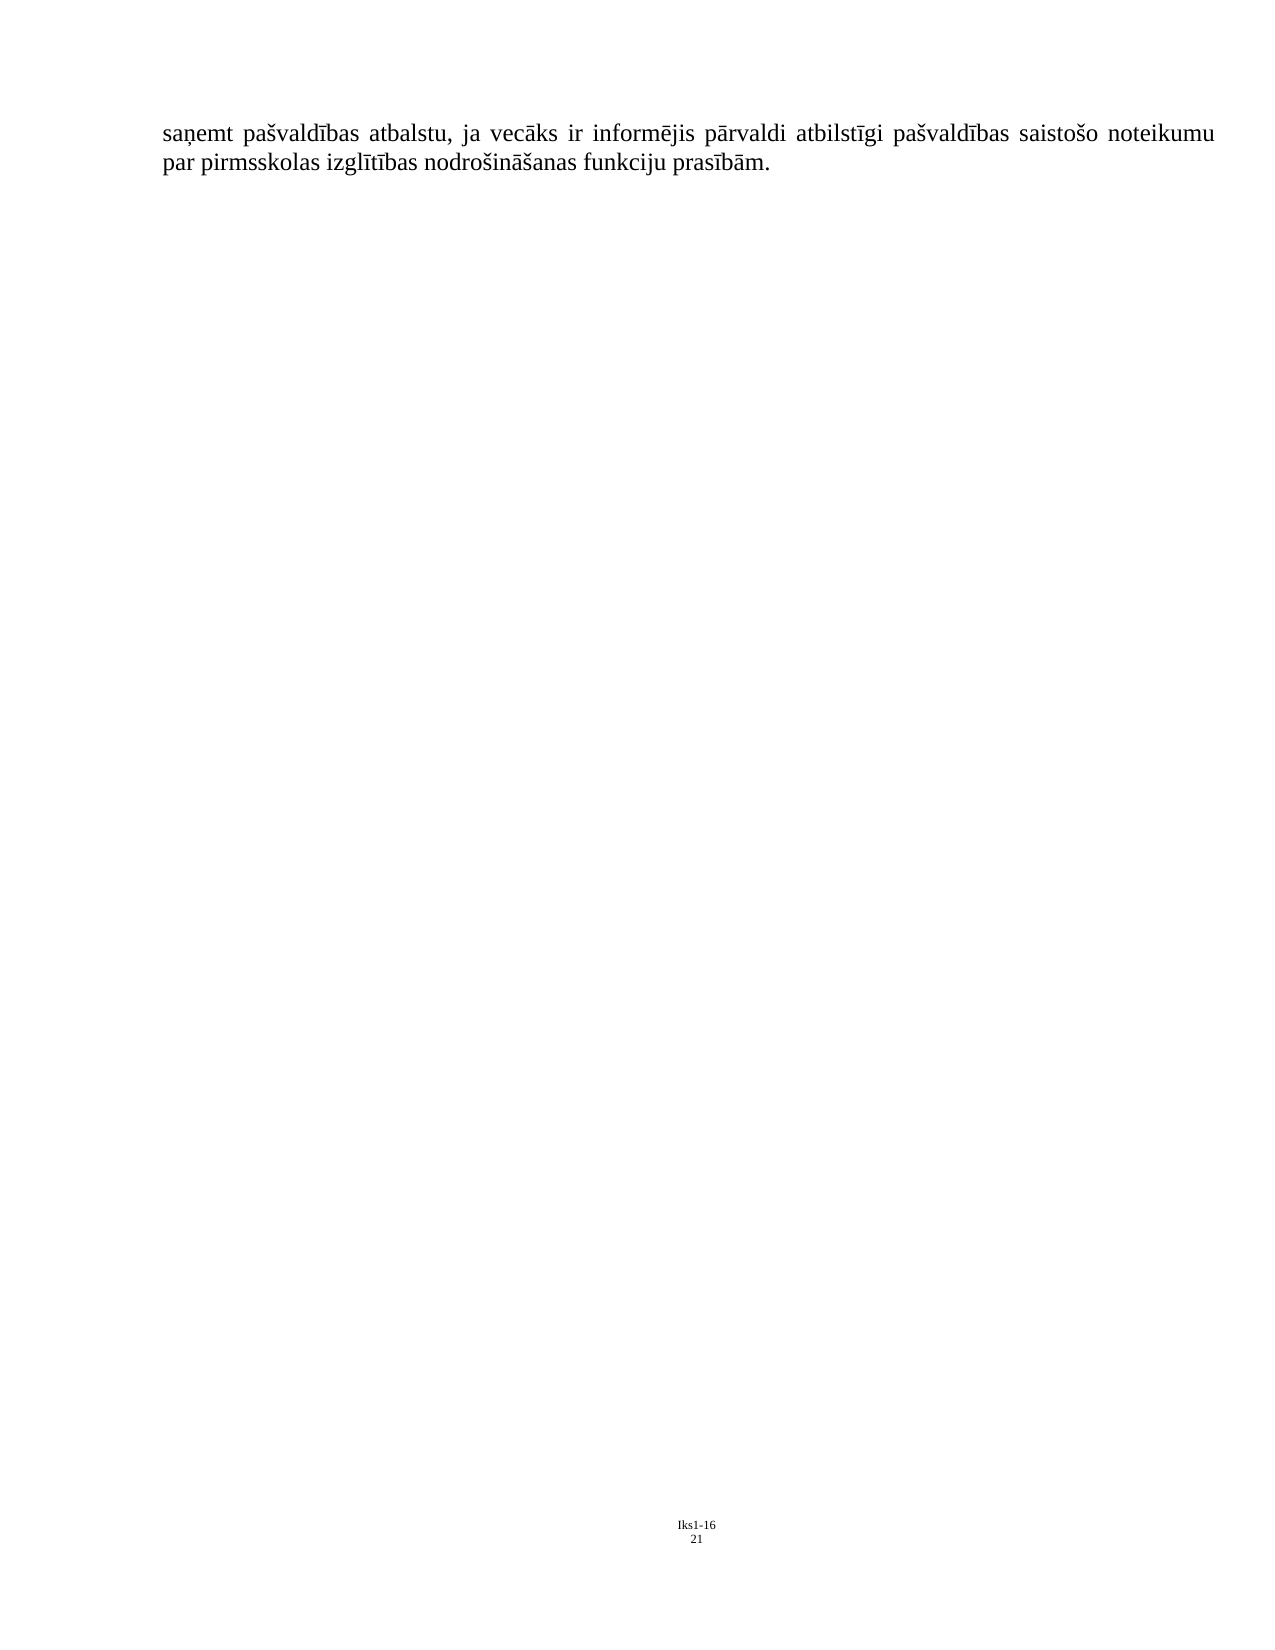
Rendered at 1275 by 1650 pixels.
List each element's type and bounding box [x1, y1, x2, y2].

text [162, 118, 1216, 176]
